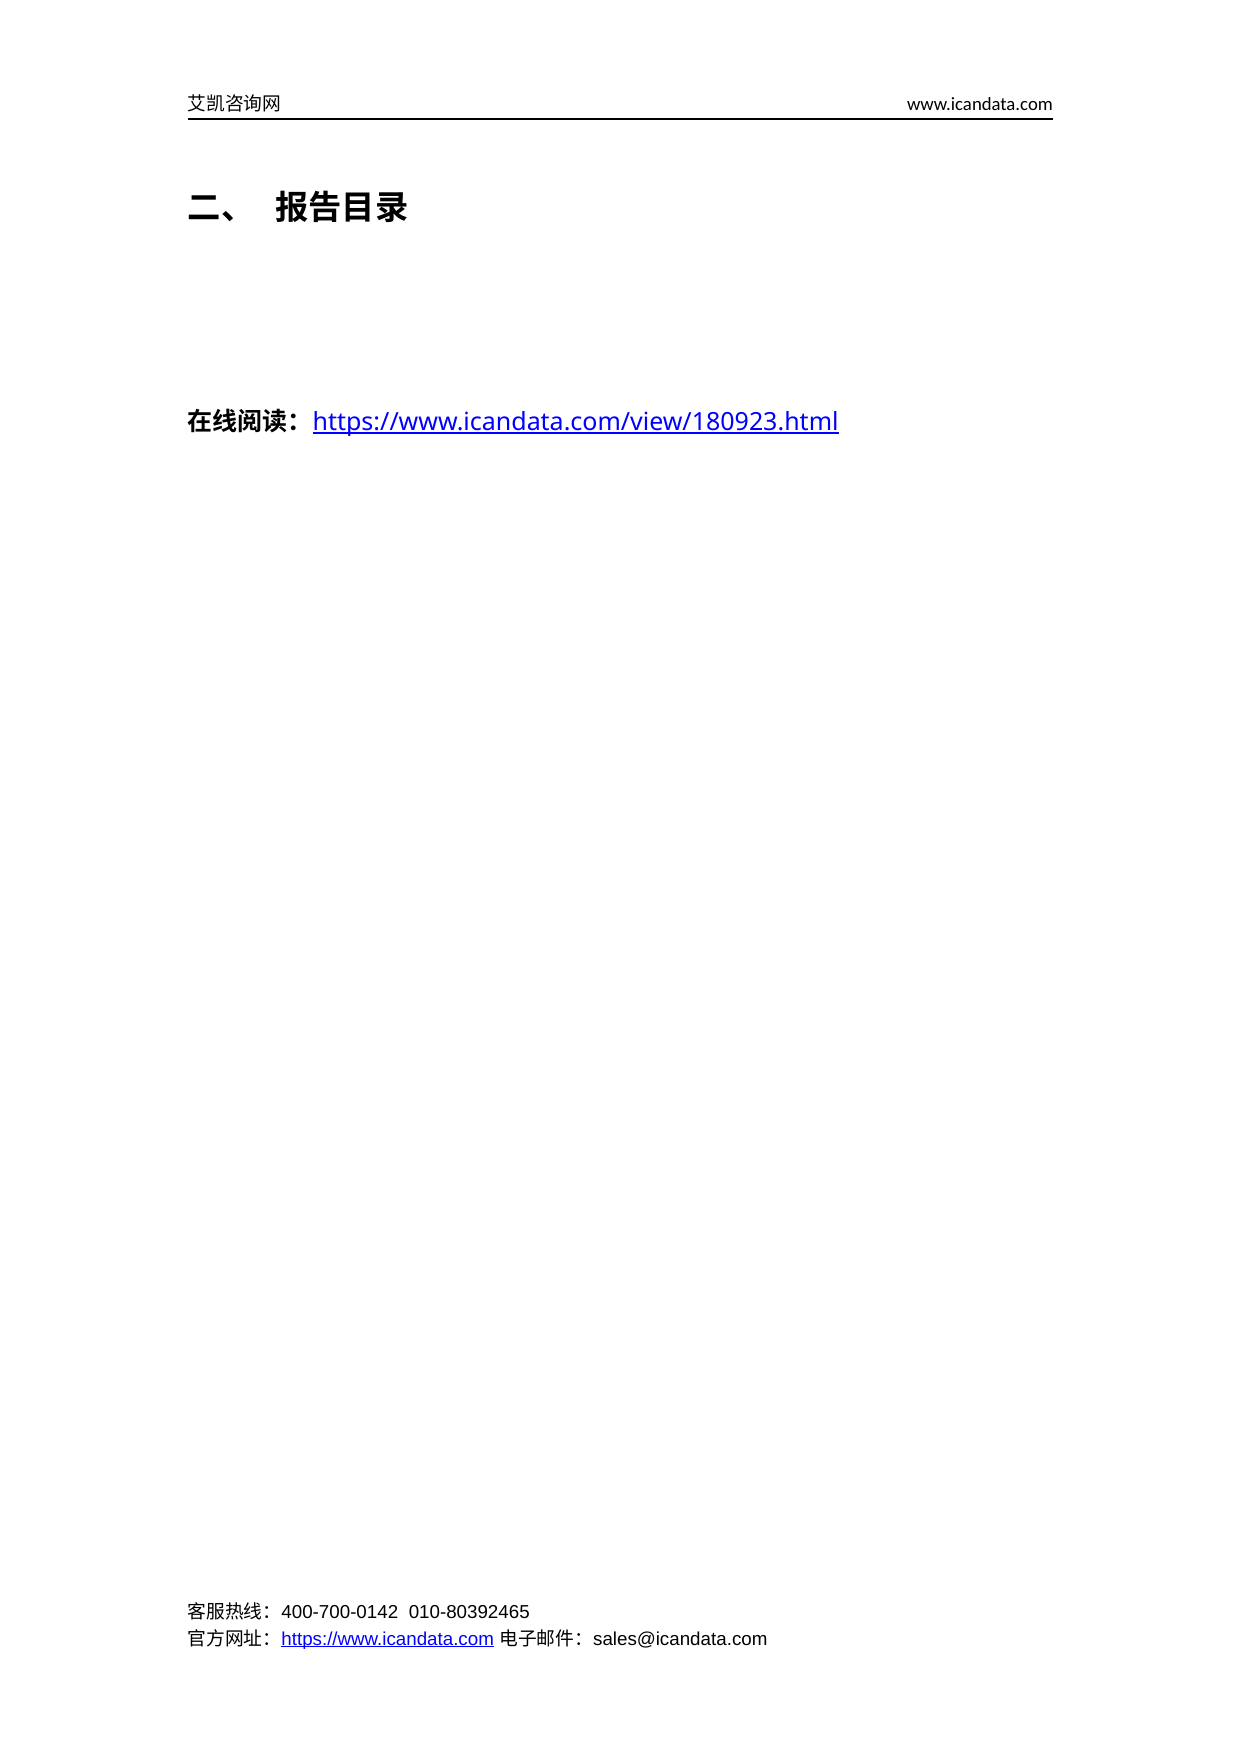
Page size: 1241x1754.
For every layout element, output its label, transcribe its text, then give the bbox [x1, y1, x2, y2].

text 在线阅读：https://www.icandata.com/view/180923.html [187, 387, 1053, 452]
subtitle 报告目录 [187, 172, 1053, 237]
